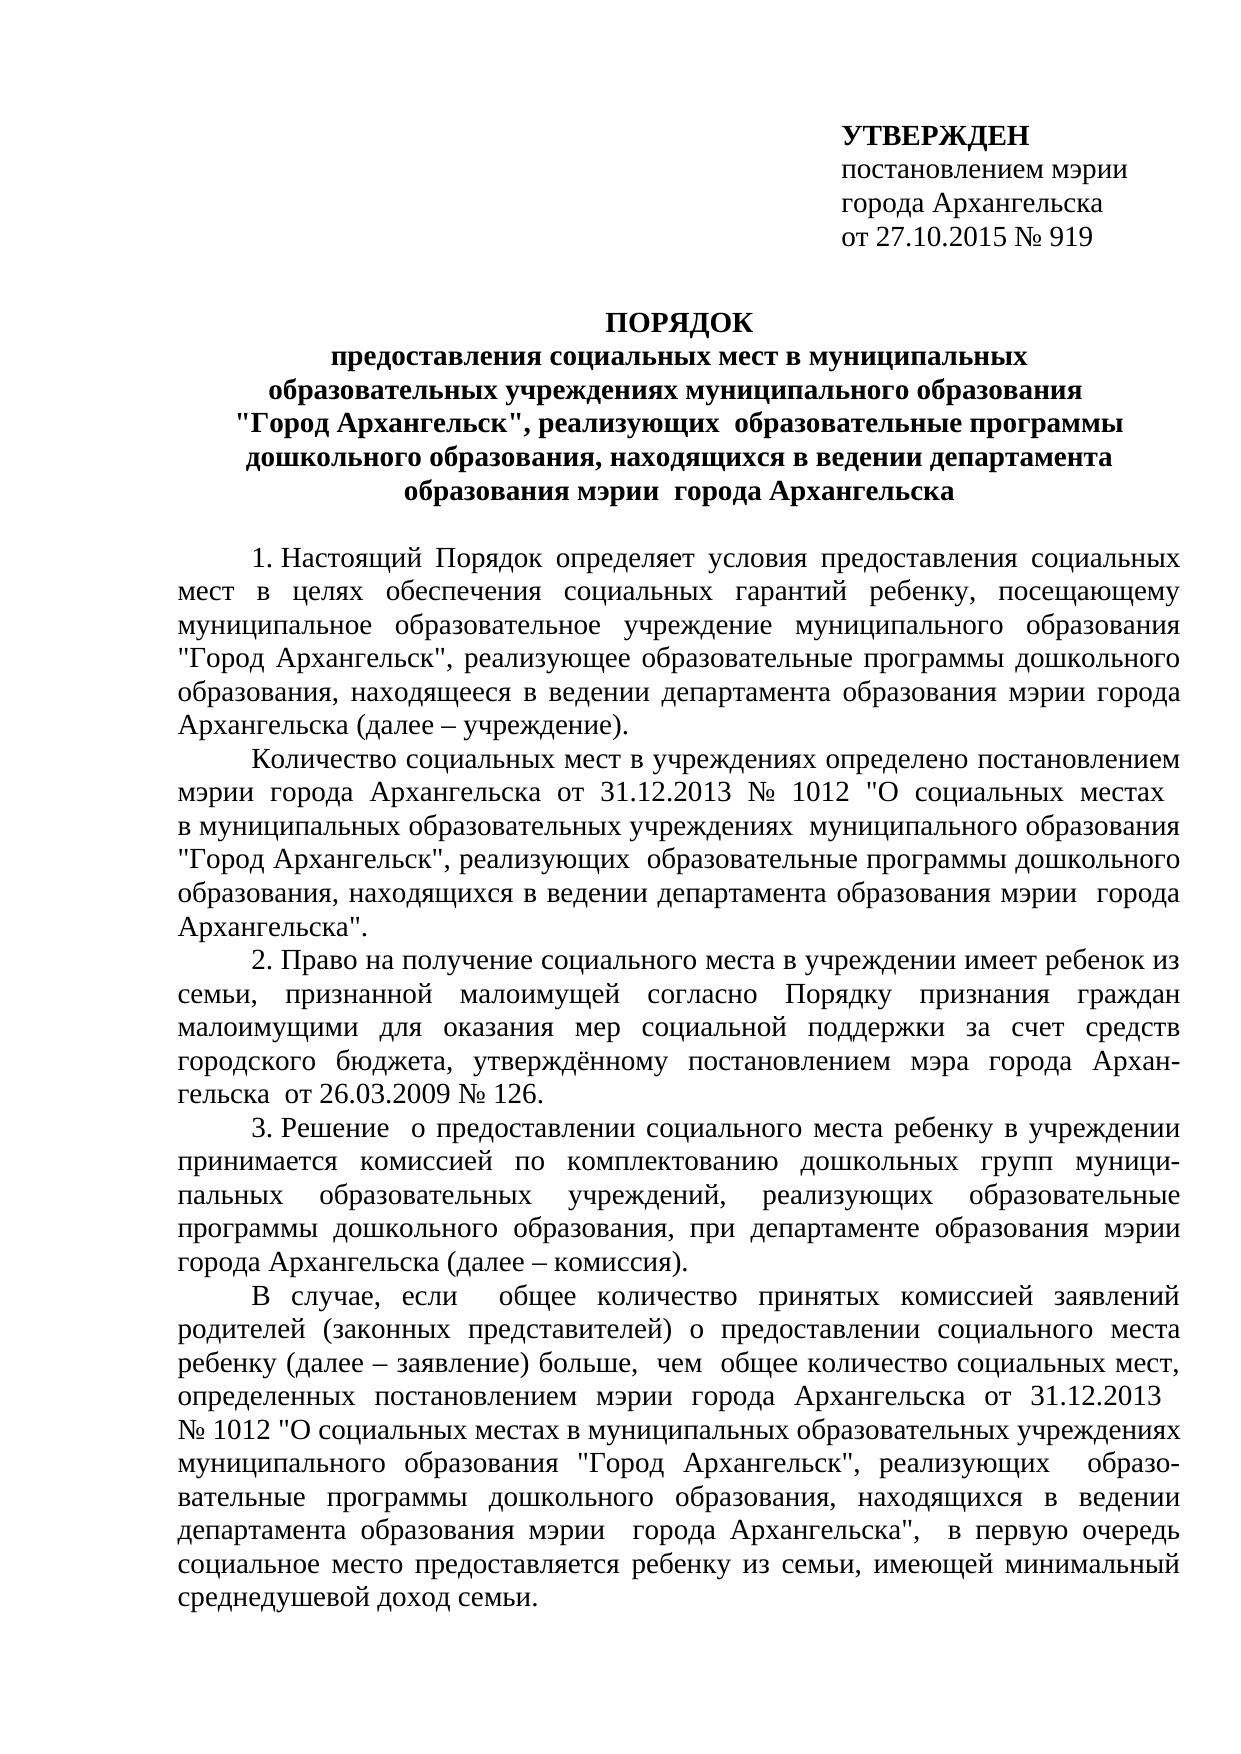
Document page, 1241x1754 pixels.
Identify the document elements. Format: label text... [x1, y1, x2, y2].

text В случае, если общее количество принятых комиссией заявлений родителей (законных представителей) о предоставлении социального места ребенку (далее – заявление) больше, чем общее количество социальных мест, определенных постановлением мэрии города Архангельска от 31.12.2013 № 1012 "О социальных местах в муниципальных образовательных учреждениях муниципального образования "Город Архангельск", реализующих образо-вательные программы дошкольного образования, находящихся в ведении департамента образования мэрии города Архангельска", в первую очередь социальное место предоставляется ребенку из семьи, имеющей минимальный среднедушевой доход семьи. [177, 1278, 1181, 1613]
text 3. Решение о предоставлении социального места ребенку в учреждении принимается комиссией по комплектованию дошкольных групп муници-пальных образовательных учреждений, реализующих образовательные программы дошкольного образования, при департаменте образования мэрии города Архангельска (далее – комиссия). [177, 1110, 1181, 1278]
text Количество социальных мест в учреждениях определено постановлением мэрии города Архангельска от 31.12.2013 № 1012 "О социальных местах в муниципальных образовательных учреждениях муниципального образования "Город Архангельск", реализующих образовательные программы дошкольного образования, находящихся в ведении департамента образования мэрии города Архангельска". [177, 741, 1181, 942]
text УТВЕРЖДЕН [766, 118, 1181, 152]
text 1. Настоящий Порядок определяет условия предоставления социальных мест в целях обеспечения социальных гарантий ребенку, посещающему муниципальное образовательное учреждение муниципального образования "Город Архангельск", реализующее образовательные программы дошкольного образования, находящееся в ведении департамента образования мэрии города Архангельска (далее – учреждение). [177, 540, 1181, 741]
title предоставления социальных мест в муниципальных [177, 338, 1181, 372]
title образовательных учреждениях муниципального образования "Город Архангельск", реализующих образовательные программы дошкольного образования, находящихся в ведении департамента образования мэрии города Архангельска [177, 372, 1181, 506]
text города Архангельска [790, 185, 1181, 219]
text постановлением мэрии [790, 152, 1181, 185]
text 2. Право на получение социального места в учреждении имеет ребенок из семьи, признанной малоимущей согласно Порядку признания граждан малоимущими для оказания мер социальной поддержки за счет средств городского бюджета, утверждённому постановлением мэра города Архан-гельска от 26.03.2009 № 126. [177, 942, 1181, 1110]
text от 27.10.2015 № 919 [790, 219, 1181, 252]
title ПОРЯДОК [177, 305, 1181, 338]
